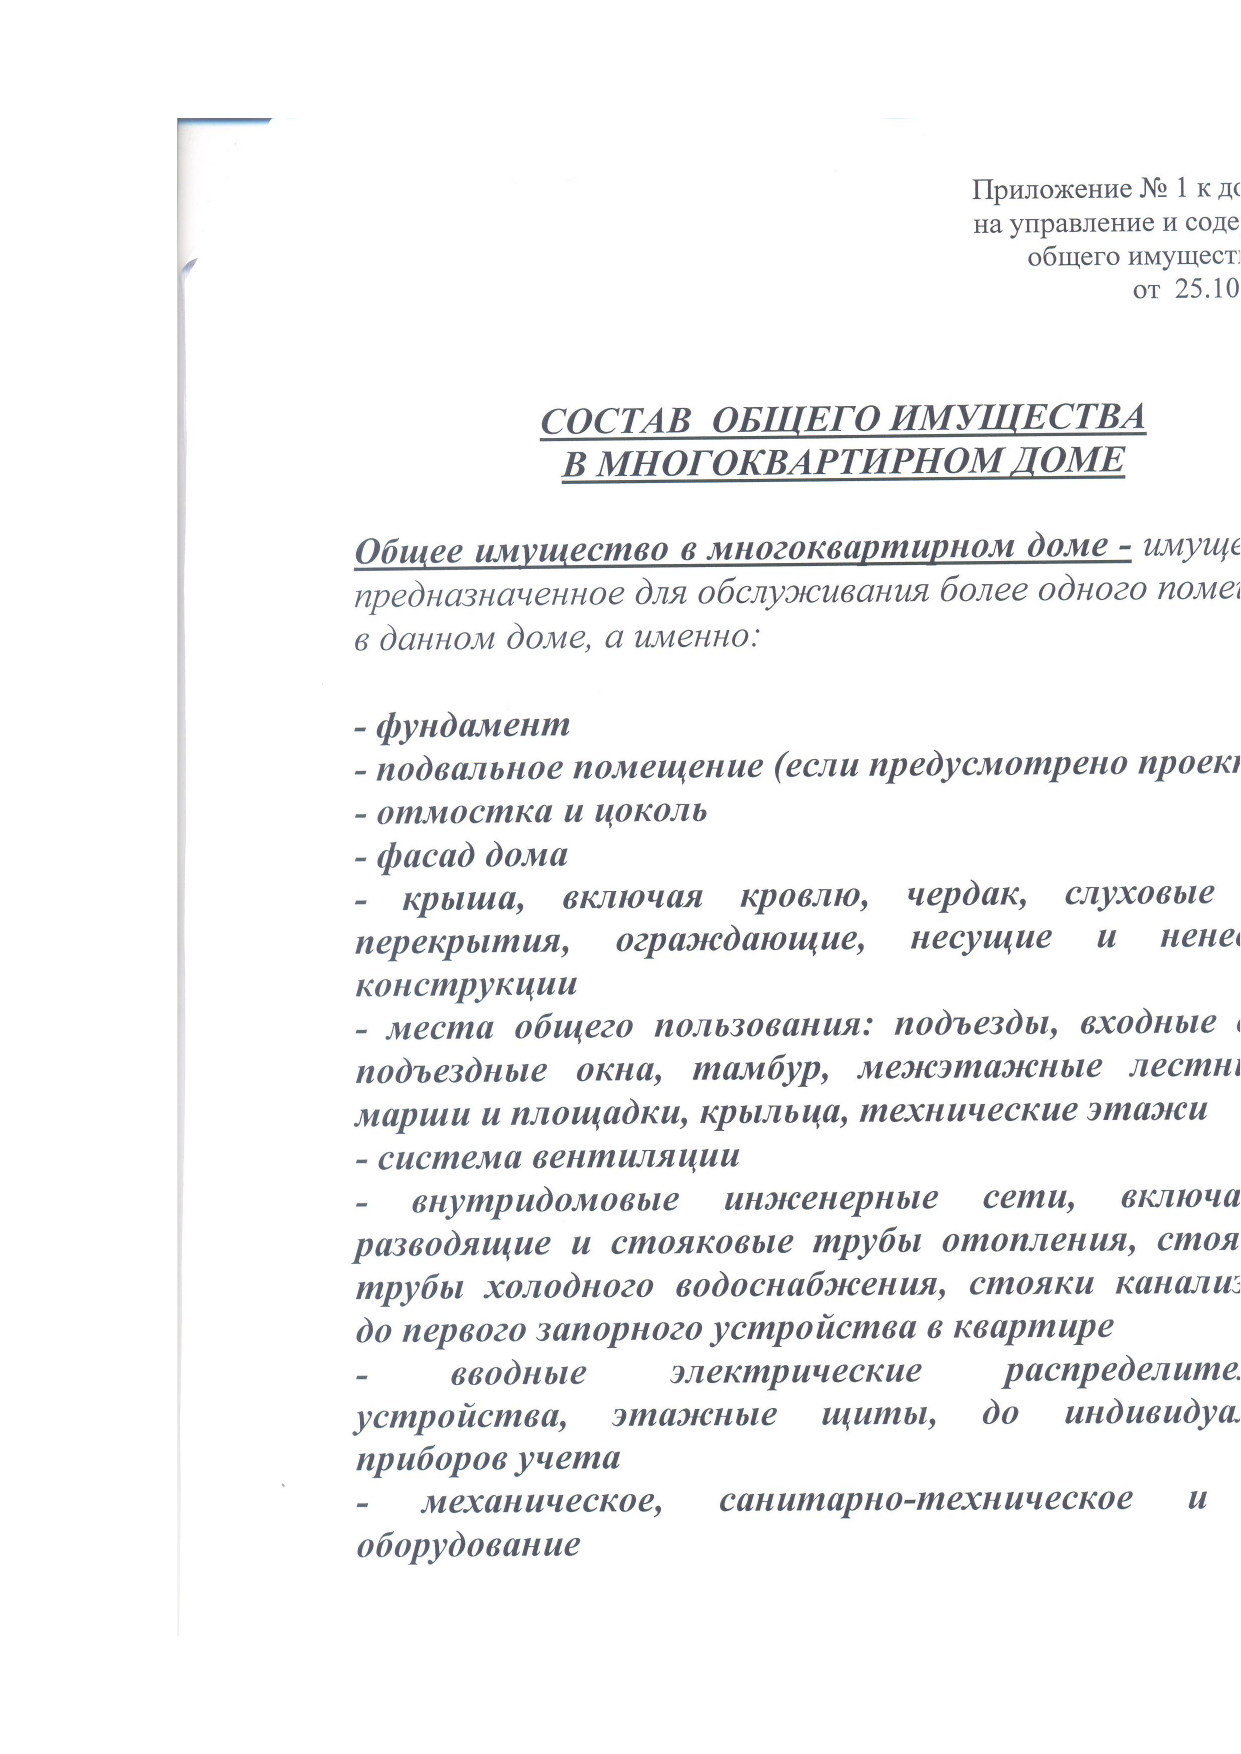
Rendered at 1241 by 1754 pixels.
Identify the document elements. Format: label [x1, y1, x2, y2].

picture [177, 118, 1241, 1636]
